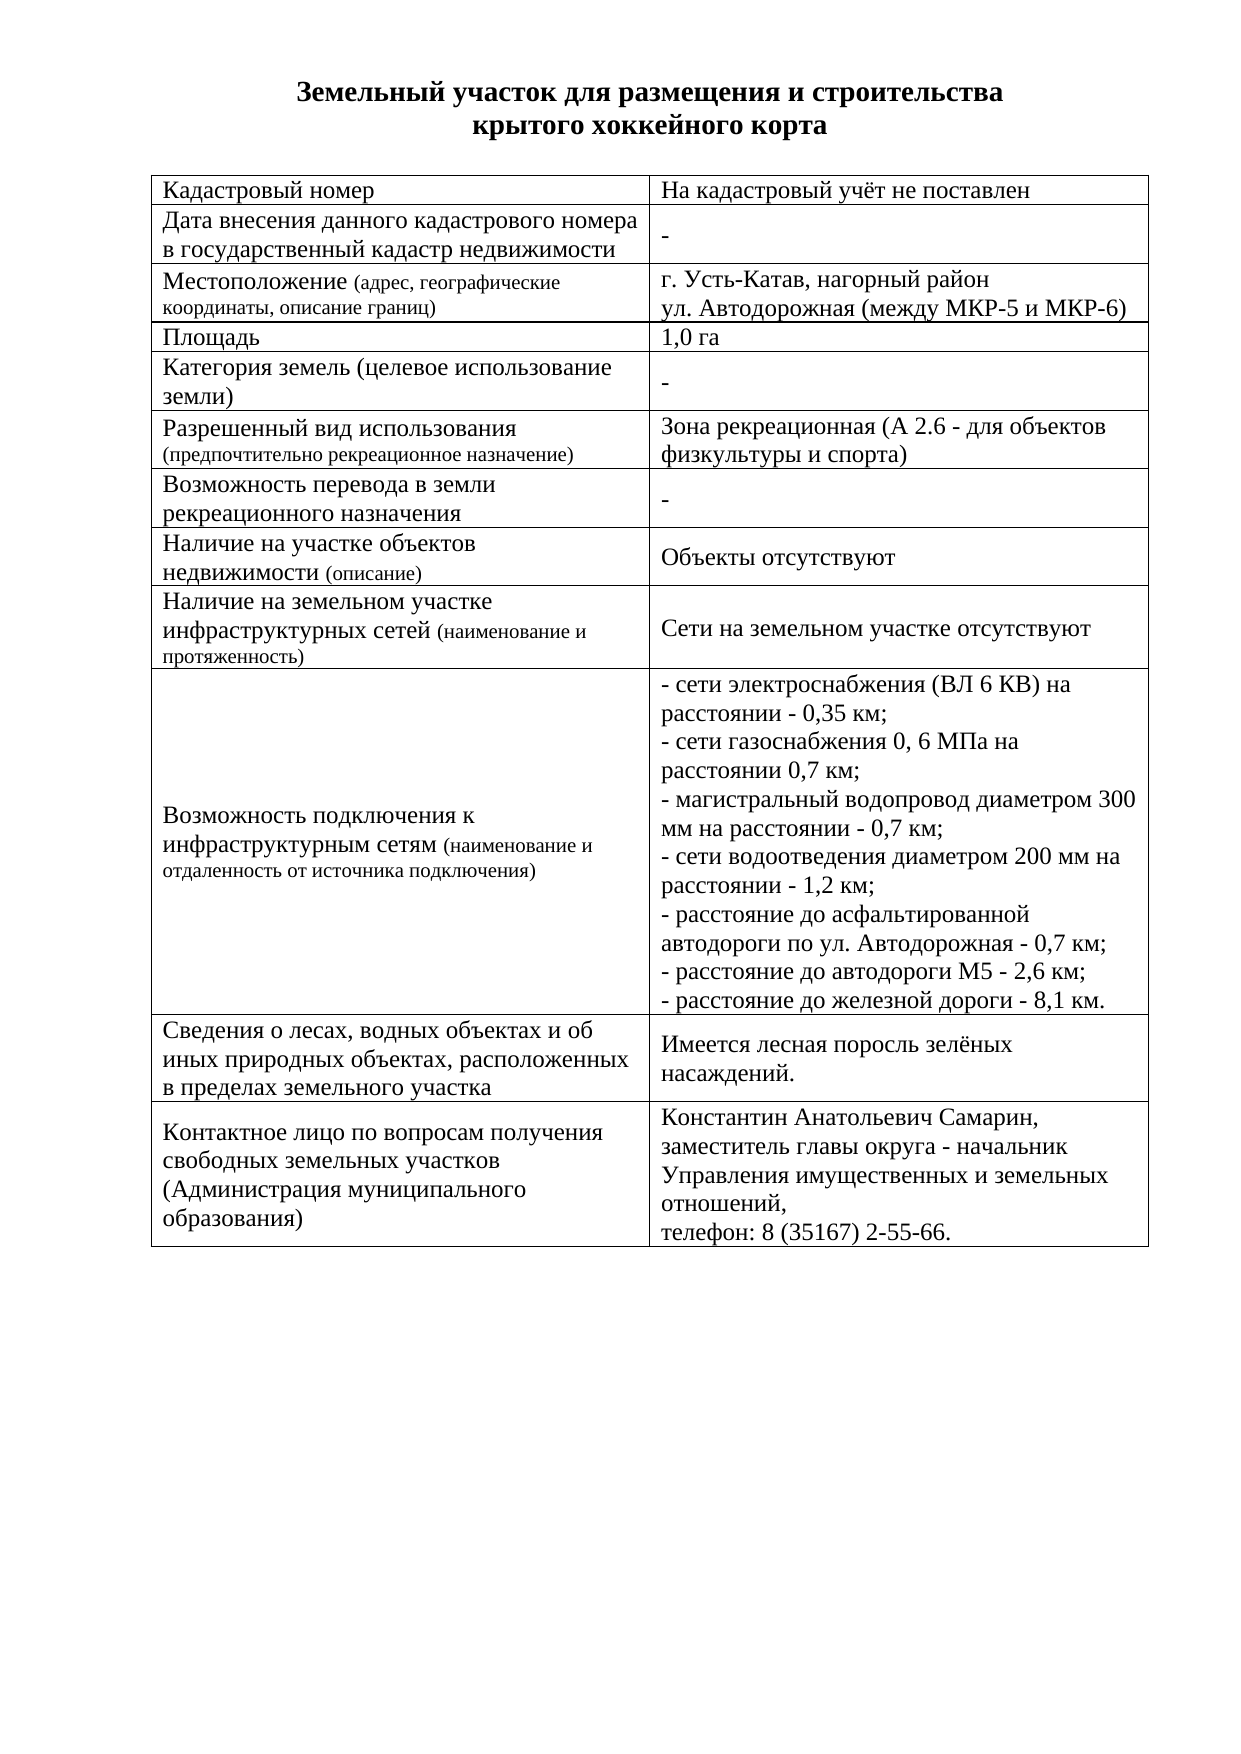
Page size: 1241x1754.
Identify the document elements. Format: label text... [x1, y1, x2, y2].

table_cell Сети на земельном участке отсутствуют [650, 586, 1148, 668]
table_cell Сведения о лесах, водных объектах и об иных природных объектах, расположенных в пределах земельного участка [152, 1015, 649, 1101]
table_cell - сети электроснабжения (ВЛ 6 КВ) на расстоянии - 0,35 км; - сети газоснабжения 0, 6 МПа на расстоянии 0,7 км; - магистральный водопровод диаметром 300 мм на расстоянии - 0,7 км; - сети водоотведения диаметром 200 мм на расстоянии - 1,2 км; - расстояние до асфальтированной автодороги по ул. Автодорожная - 0,7 км; - расстояние до автодороги М5 - 2,6 км; - расстояние до железной дороги - 8,1 км. [650, 669, 1148, 1014]
table_cell Константин Анатольевич Самарин, заместитель главы округа - начальник Управления имущественных и земельных отношений, телефон: 8 (35167) 2-55-66. [650, 1102, 1148, 1246]
table_cell Местоположение (адрес, географические координаты, описание границ) [152, 264, 649, 321]
text крытого хоккейного корта [148, 107, 1152, 141]
table_cell - [650, 352, 1148, 410]
table_cell Зона рекреационная (А 2.6 - для объектов физкультуры и спорта) [650, 411, 1148, 468]
table_cell Разрешенный вид использования (предпочтительно рекреационное назначение) [152, 411, 649, 468]
table_cell Возможность перевода в земли рекреационного назначения [152, 469, 649, 527]
table_cell Дата внесения данного кадастрового номера в государственный кадастр недвижимости [152, 205, 649, 263]
table_cell - [650, 469, 1148, 527]
table_header Кадастровый номер [152, 176, 649, 204]
table_cell Категория земель (целевое использование земли) [152, 352, 649, 410]
table_cell г. Усть-Катав, нагорный район ул. Автодорожная (между МКР-5 и МКР-6) [650, 264, 1148, 321]
table_header На кадастровый учёт не поставлен [650, 176, 1148, 204]
table_cell - [650, 205, 1148, 263]
table_cell Наличие на земельном участке инфраструктурных сетей (наименование и протяженность) [152, 586, 649, 668]
text Земельный участок для размещения и строительства [148, 74, 1152, 107]
table_cell Имеется лесная поросль зелёных насаждений. [650, 1015, 1148, 1101]
table_cell Площадь [152, 323, 649, 351]
table_cell Наличие на участке объектов недвижимости (описание) [152, 528, 649, 585]
table_cell Возможность подключения к инфраструктурным сетям (наименование и отдаленность от источника подключения) [152, 669, 649, 1014]
table_cell Контактное лицо по вопросам получения свободных земельных участков (Администрация муниципального образования) [152, 1102, 649, 1246]
table_cell Объекты отсутствуют [650, 528, 1148, 585]
table_cell 1,0 га [650, 323, 1148, 351]
